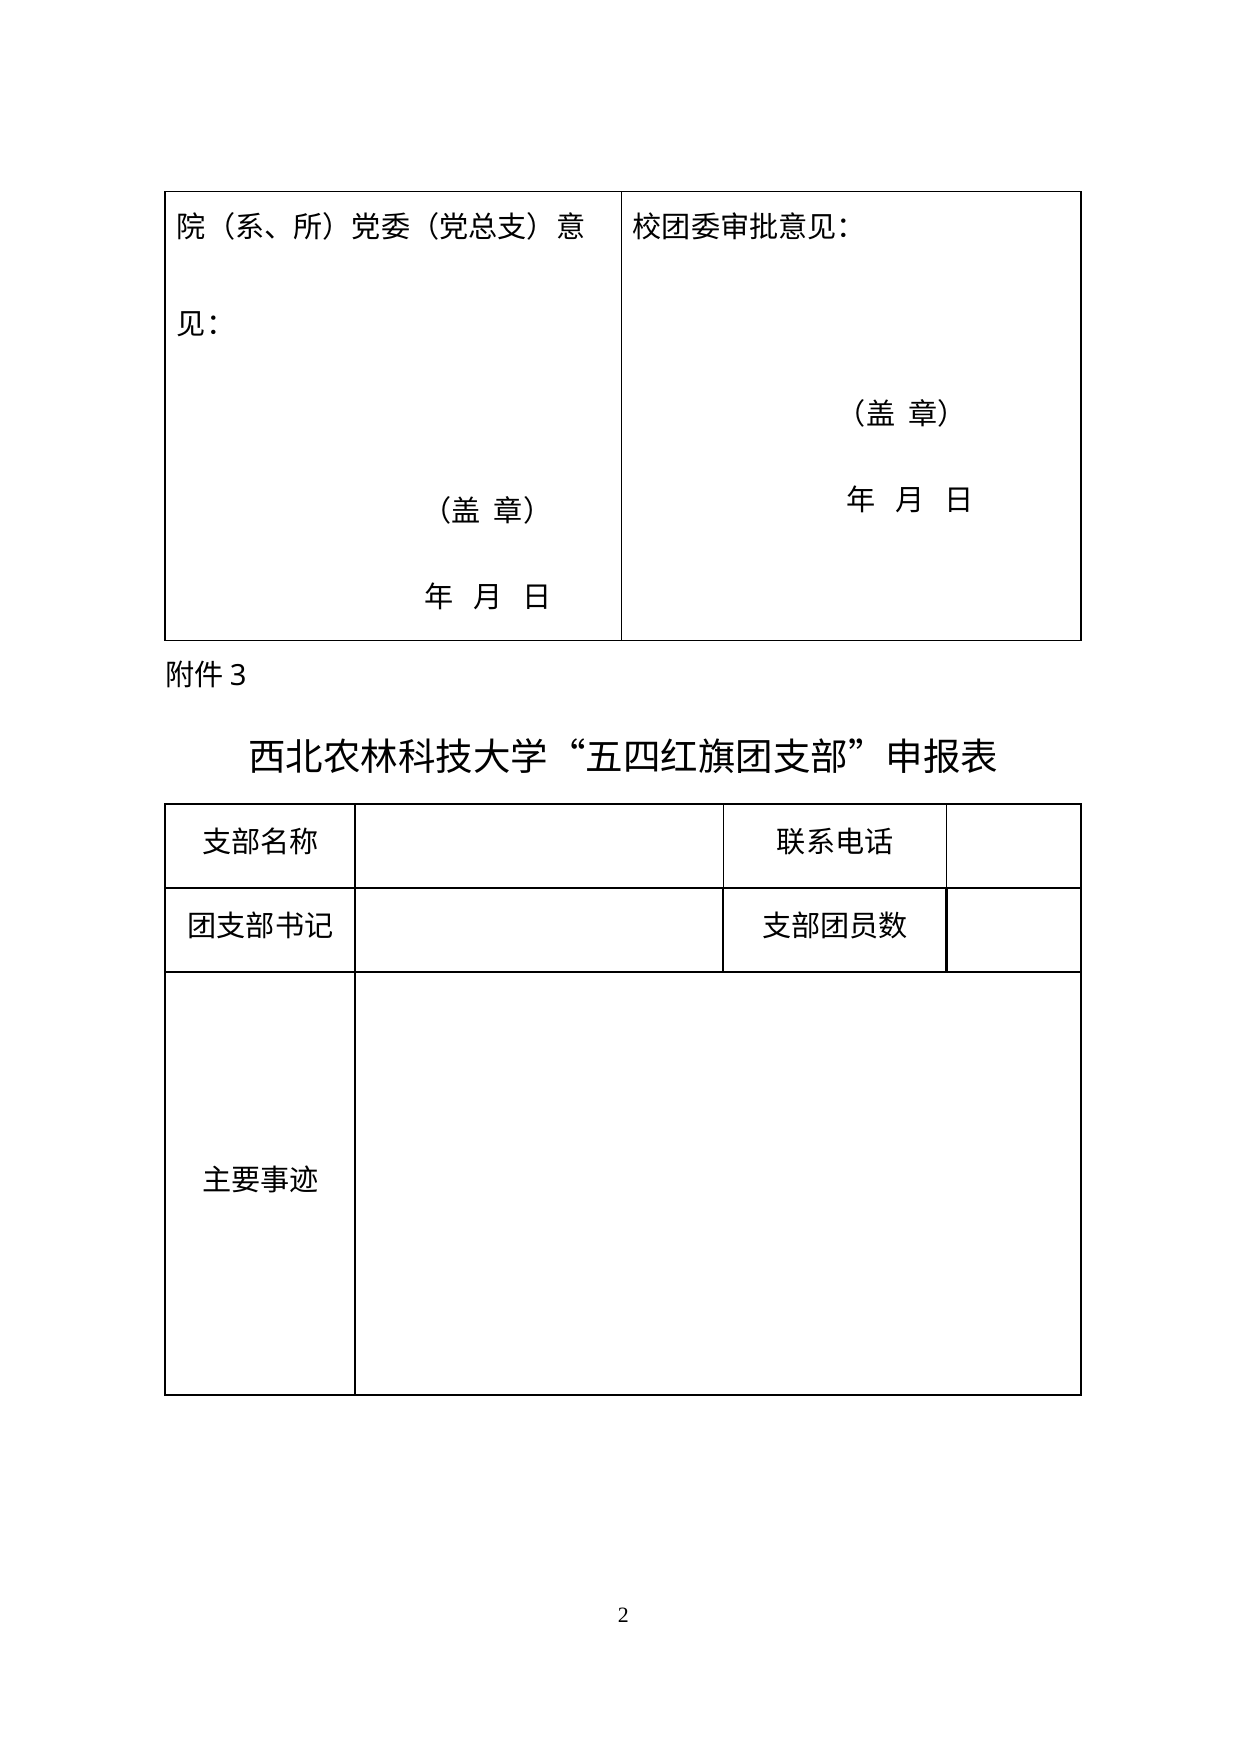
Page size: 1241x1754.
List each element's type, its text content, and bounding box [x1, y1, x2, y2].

table_cell 支部团员数 [724, 889, 945, 971]
table_cell [948, 889, 1080, 971]
table_header 支部名称 [166, 805, 354, 887]
table_cell 团支部书记 [166, 889, 354, 971]
table_cell 主要事迹 [166, 973, 354, 1394]
table_cell 院（系、所）党委（党总支）意见： （盖 章） 年 月 日 [166, 192, 621, 639]
table_cell 校团委审批意见： （盖 章） 年 月 日 [622, 192, 1080, 639]
table_header [947, 805, 1080, 887]
table_cell [356, 973, 1080, 1394]
table_cell [356, 889, 722, 971]
table_header [356, 805, 723, 887]
table_header 联系电话 [724, 805, 946, 887]
text 西北农林科技大学“五四红旗团支部”申报表 [165, 722, 1081, 787]
text 附件3 [165, 641, 1081, 706]
